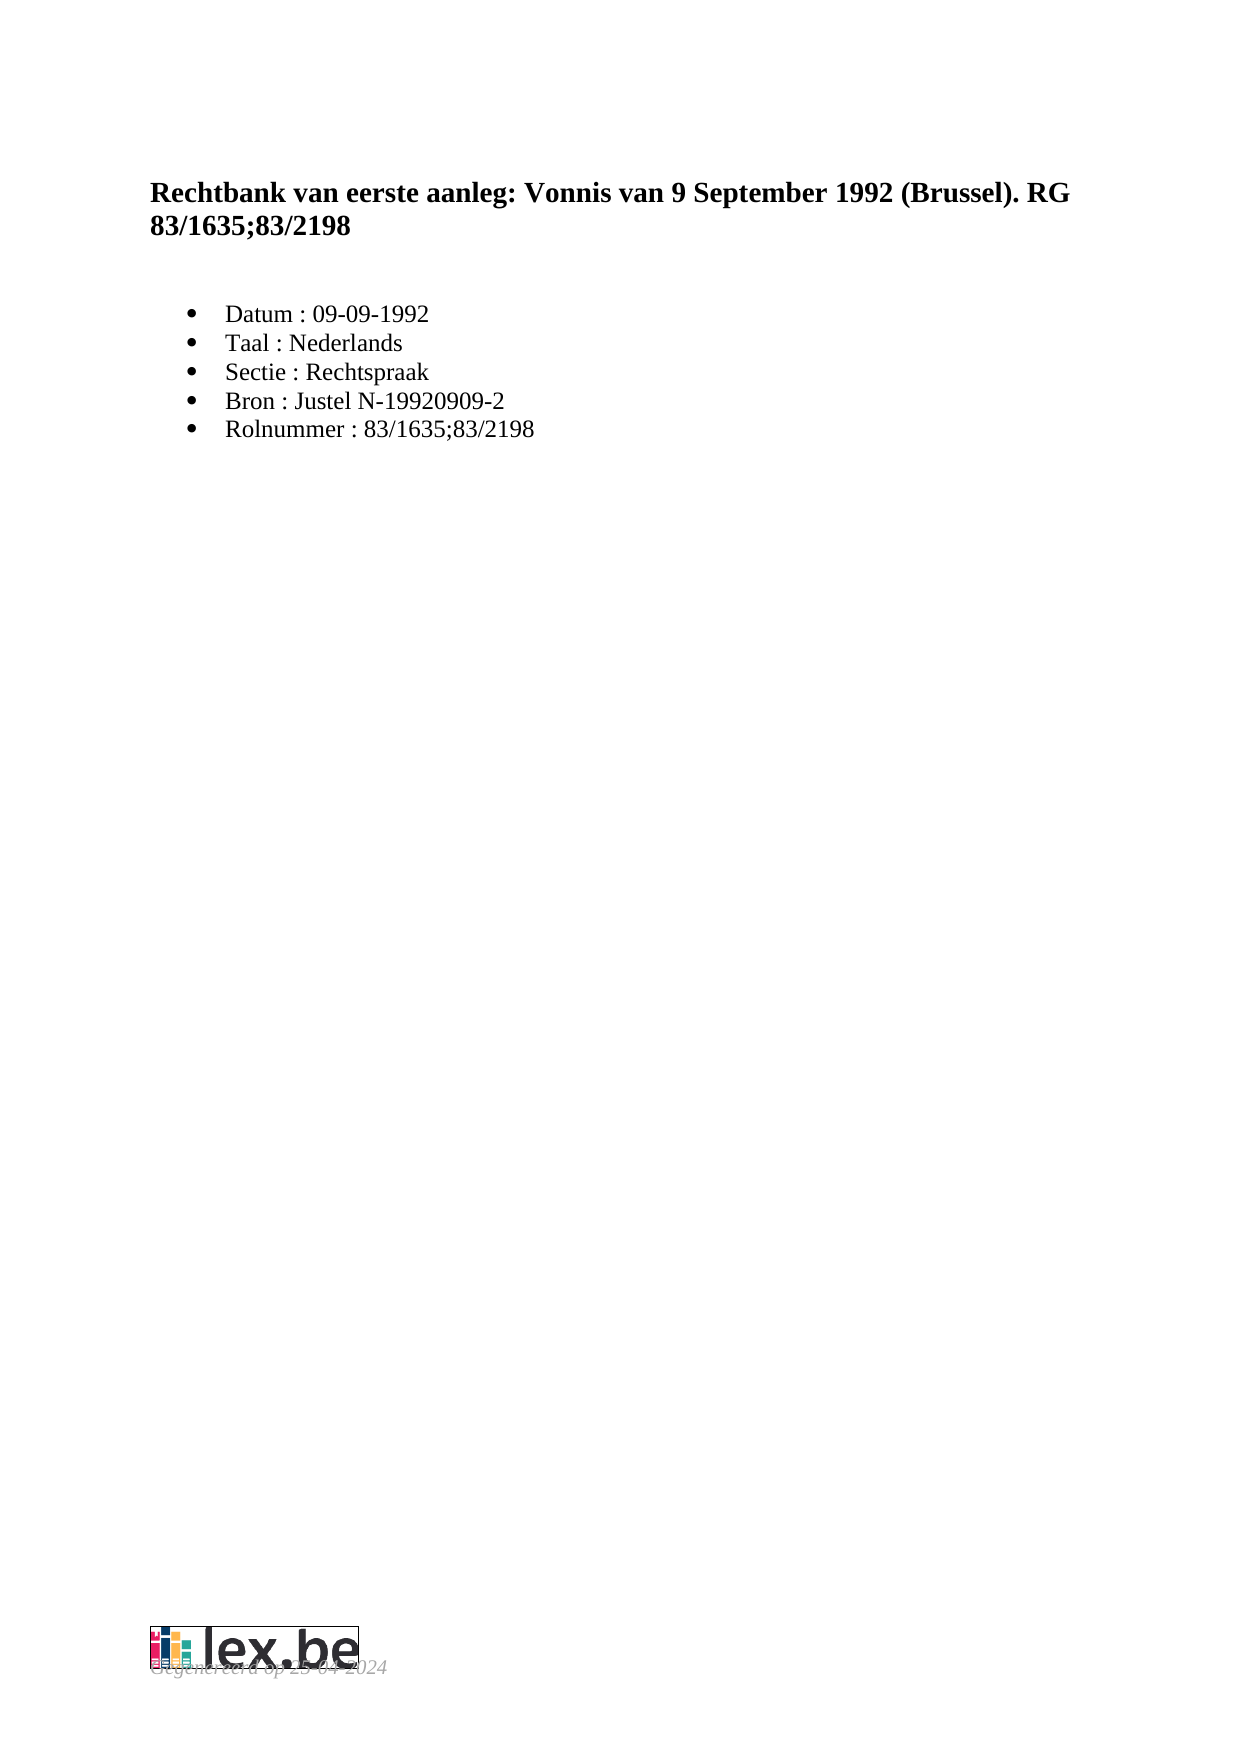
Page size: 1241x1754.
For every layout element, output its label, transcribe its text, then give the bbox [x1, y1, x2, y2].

list Sectie : Rechtspraak [187, 357, 1090, 386]
list Rolnummer : 83/1635;83/2198 [187, 414, 1090, 443]
list Bron : Justel N-19920909-2 [187, 386, 1090, 414]
list Taal : Nederlands [187, 328, 1090, 357]
picture [151, 1627, 358, 1668]
subtitle Rechtbank van eerste aanleg: Vonnis van 9 September 1992 (Brussel). RG 83/1635;83/2198 [150, 175, 1090, 242]
list Datum : 09-09-1992 [187, 299, 1090, 328]
